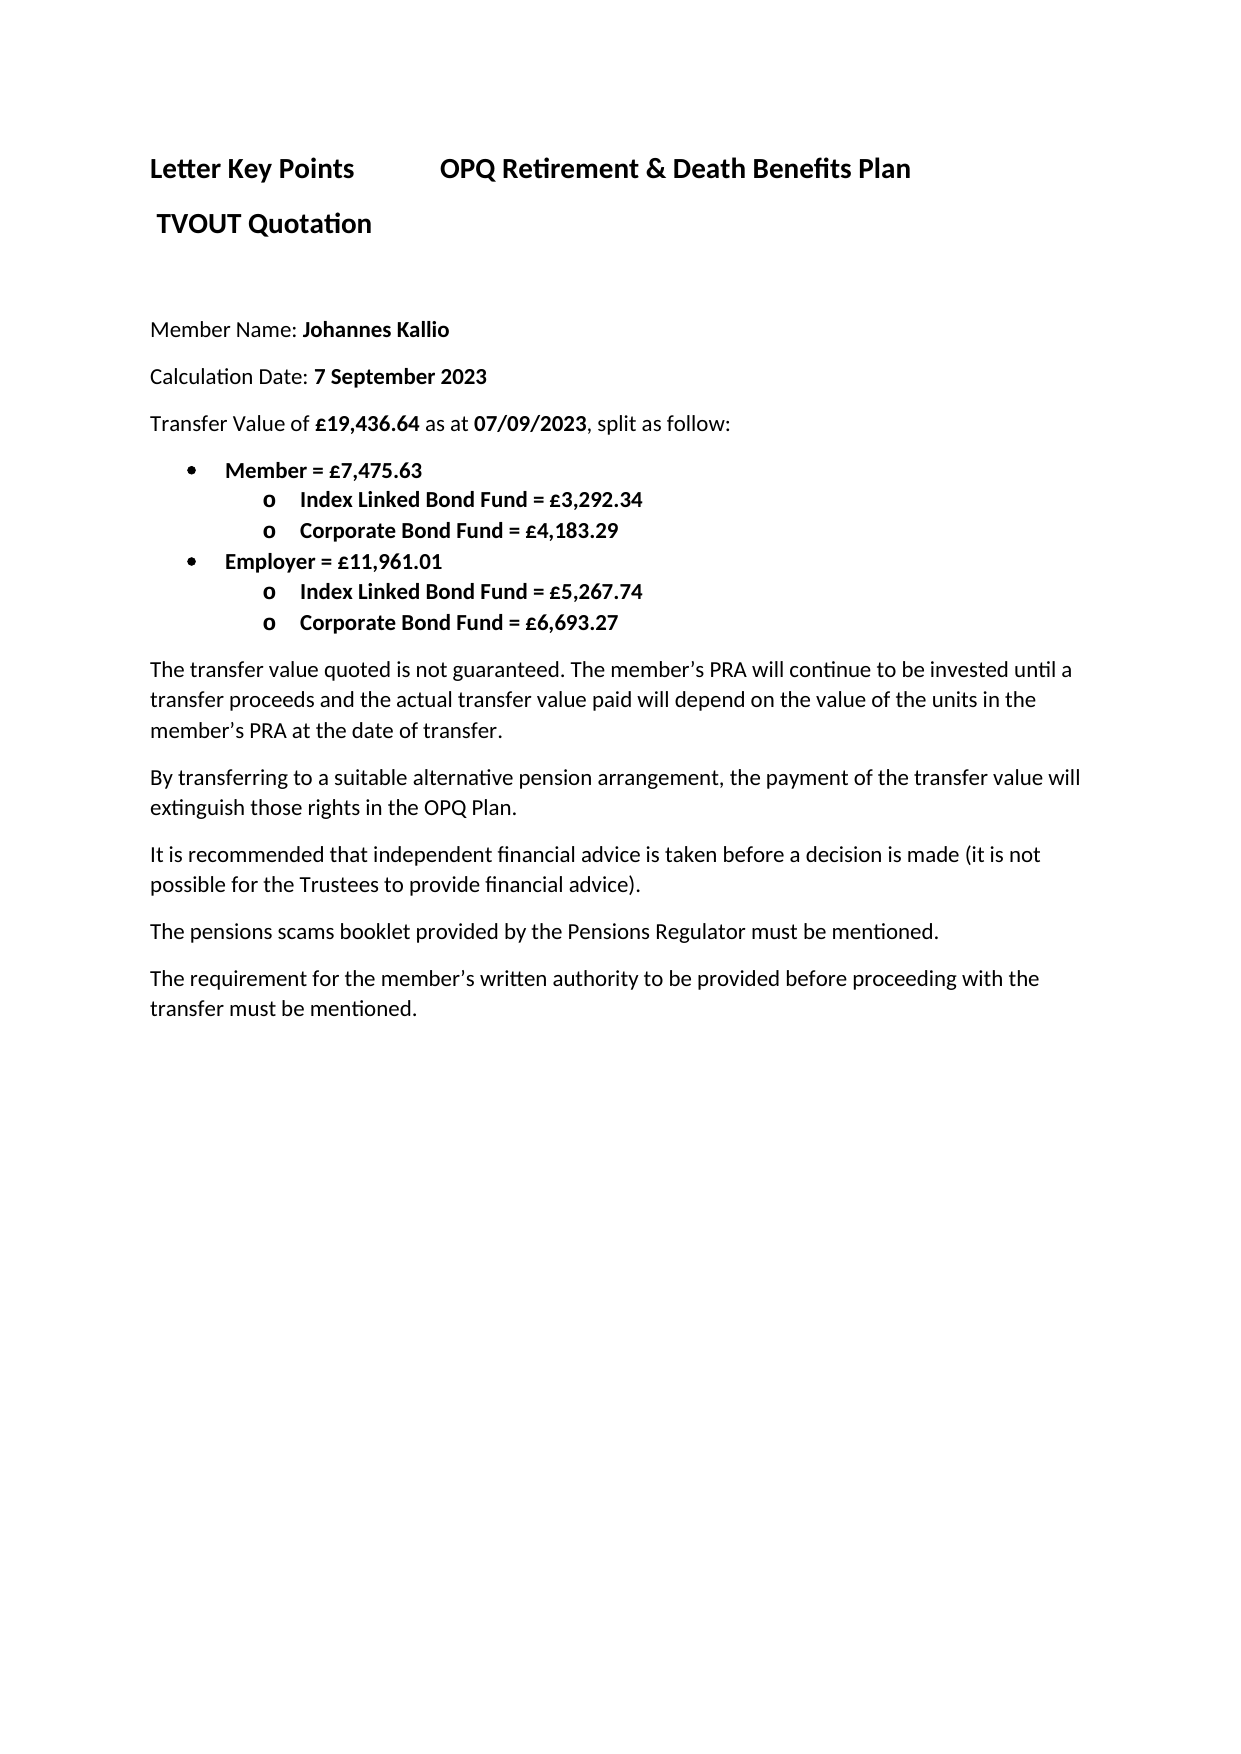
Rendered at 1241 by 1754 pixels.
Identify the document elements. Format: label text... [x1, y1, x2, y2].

text The pensions scams booklet provided by the Pensions Regulator must be mentioned. [150, 917, 1090, 945]
list Member = £7,475.63 [187, 456, 1090, 484]
text It is recommended that independent financial advice is taken before a decision is made (it is not possible for the Trustees to provide financial advice). [150, 840, 1090, 898]
text The transfer value quoted is not guaranteed. The member’s PRA will continue to be invested until a transfer proceeds and the actual transfer value paid will depend on the value of the units in the member’s PRA at the date of transfer. [150, 655, 1090, 744]
list Index Linked Bond Fund = £5,267.74 [262, 577, 1090, 606]
text Calculation Date: 7 September 2023 [150, 362, 1090, 390]
text Member Name: Johannes Kallio [150, 315, 1090, 343]
text Letter Key Points OPQ Retirement & Death Benefits Plan [150, 150, 1090, 186]
list Corporate Bond Fund = £6,693.27 [262, 608, 1090, 637]
text The requirement for the member’s written authority to be provided before proceeding with the transfer must be mentioned. [150, 964, 1090, 1022]
text Transfer Value of £19,436.64 as at 07/09/2023, split as follow: [150, 409, 1090, 437]
text TVOUT Quotation [150, 205, 1090, 241]
list Index Linked Bond Fund = £3,292.34 [262, 486, 1090, 515]
list Corporate Bond Fund = £4,183.29 [262, 516, 1090, 546]
list Employer = £11,961.01 [187, 547, 1090, 575]
text By transferring to a suitable alternative pension arrangement, the payment of the transfer value will extinguish those rights in the OPQ Plan. [150, 763, 1090, 821]
